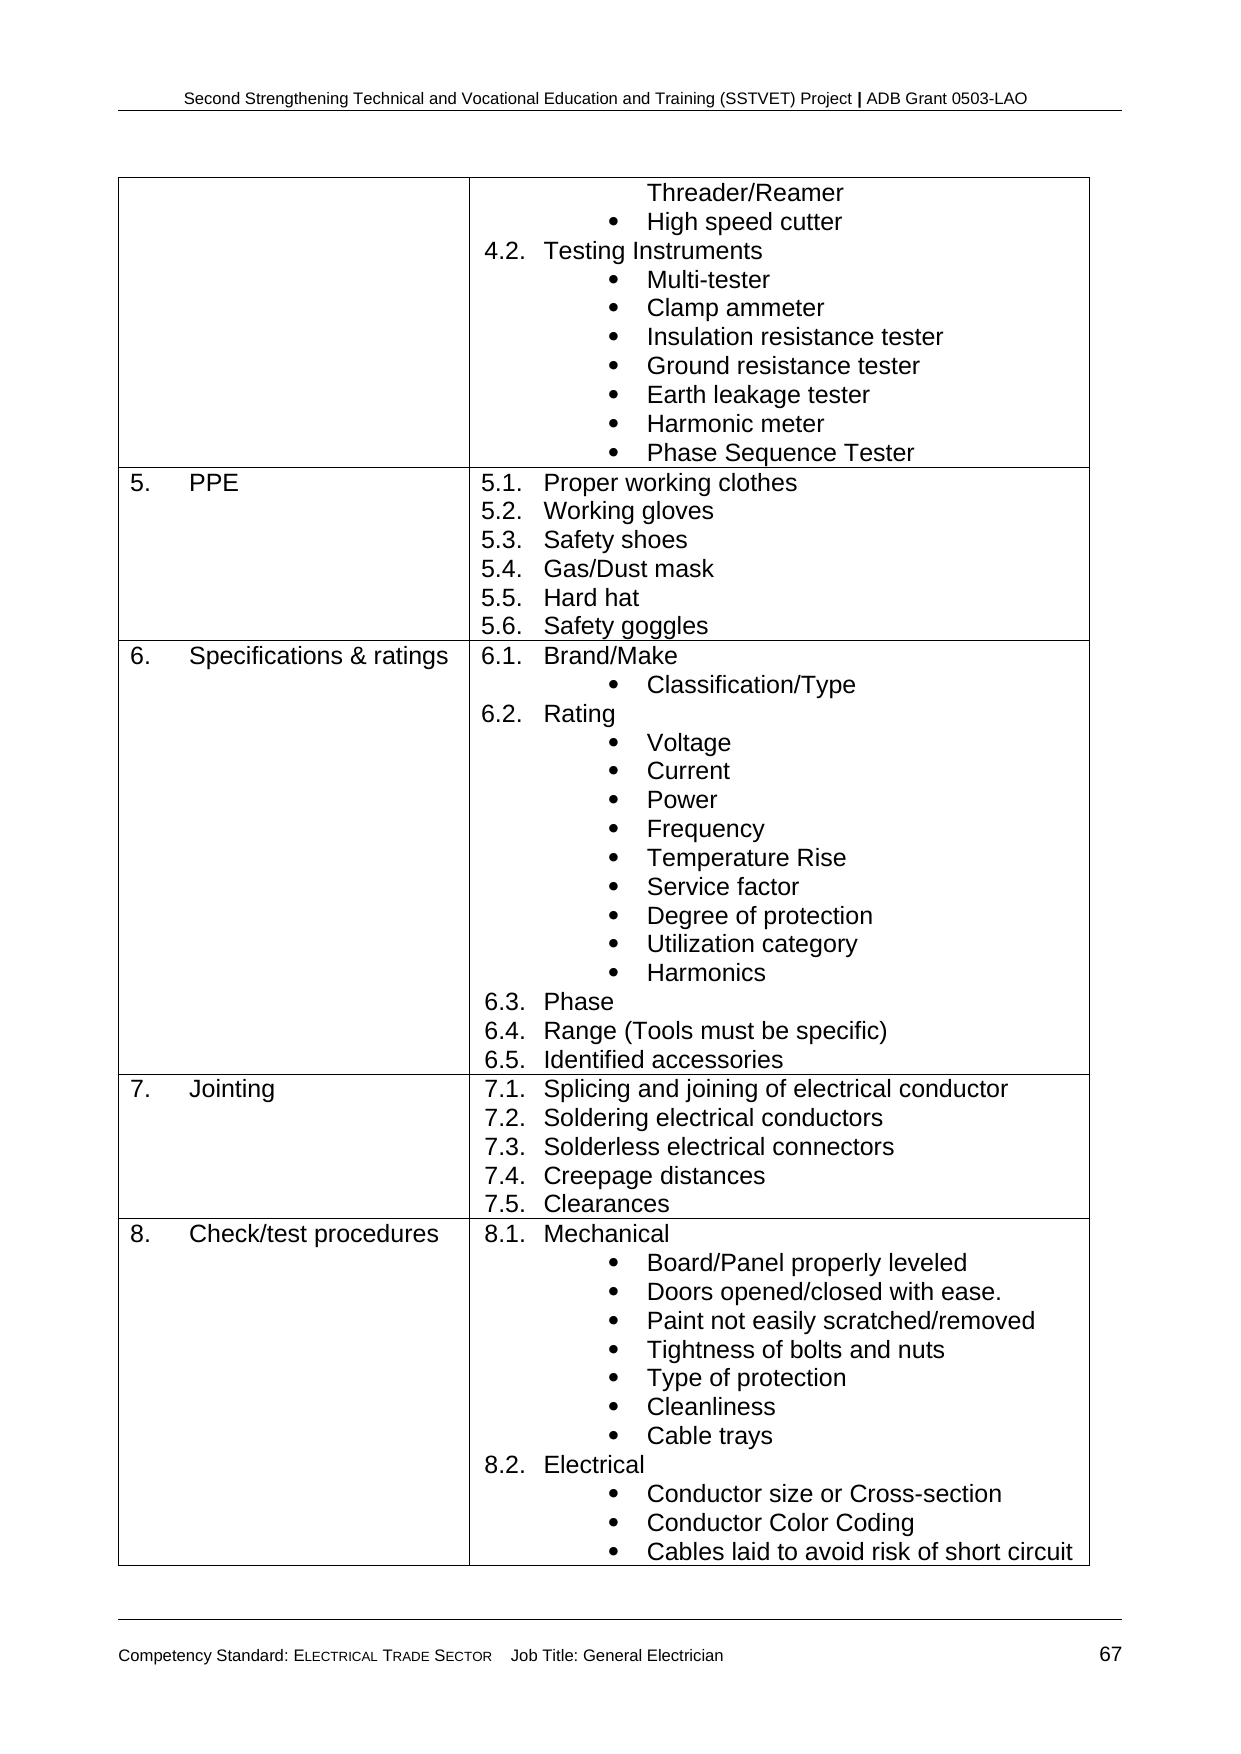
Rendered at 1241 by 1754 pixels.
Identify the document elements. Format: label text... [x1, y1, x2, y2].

table_cell Brand/Make Classification/Type Rating Voltage Current Power Frequency Temperature Rise Service factor Degree of protection Utilization category Harmonics Phase Range (Tools must be specific) Identified accessories [470, 641, 1089, 1073]
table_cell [470, 1219, 1089, 1565]
table_cell PPE [119, 468, 469, 640]
table_cell Specifications & ratings [119, 641, 469, 1073]
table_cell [470, 178, 1089, 467]
table_cell Jointing [119, 1075, 469, 1218]
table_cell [119, 178, 469, 467]
table_cell Proper working clothes Working gloves Safety shoes Gas/Dust mask Hard hat Safety goggles [470, 468, 1089, 640]
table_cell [119, 1219, 469, 1565]
table_cell Splicing and joining of electrical conductor Soldering electrical conductors Solderless electrical connectors Creepage distances Clearances [470, 1075, 1089, 1218]
